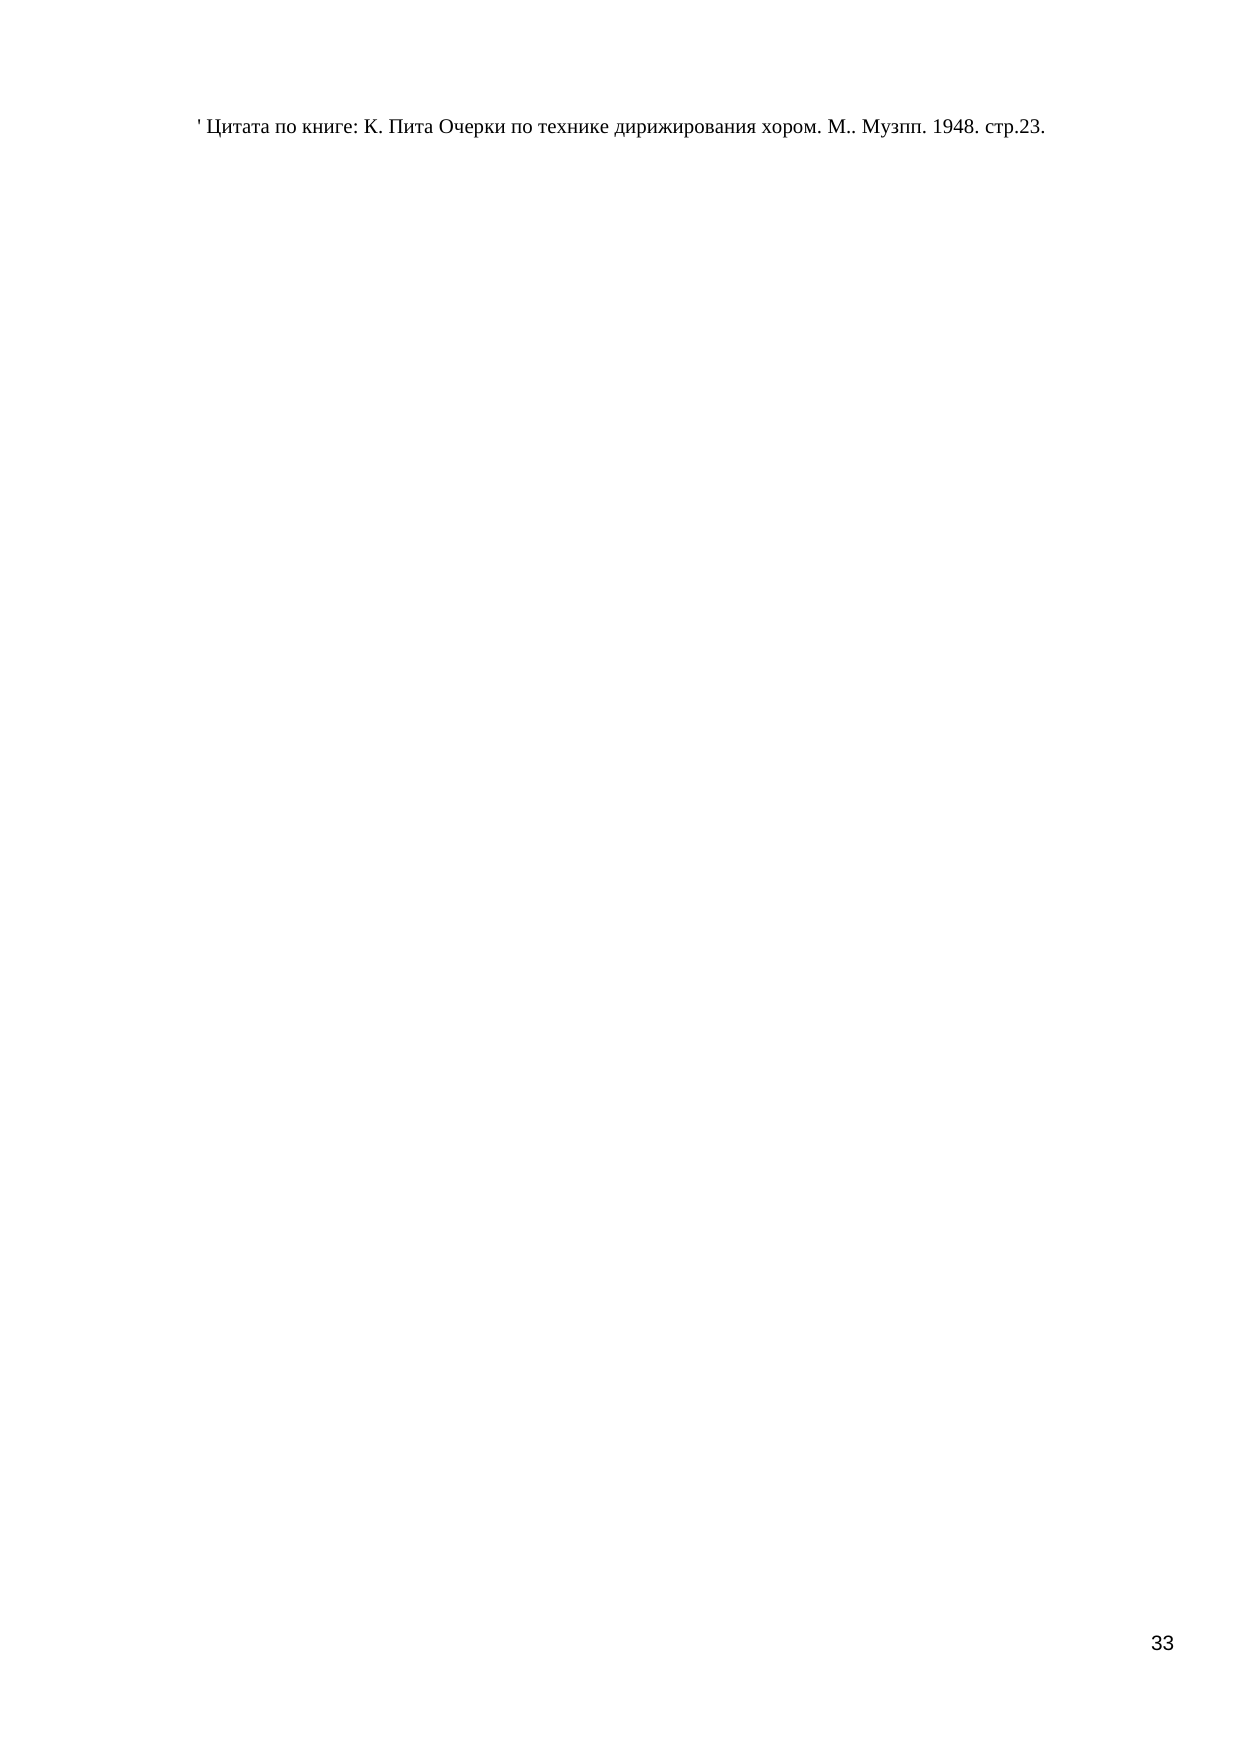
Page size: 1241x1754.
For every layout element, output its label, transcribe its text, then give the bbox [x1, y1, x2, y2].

text ' Цитата по книге: К. Пита Очерки по технике дирижирования хором. М.. Музпп. 1948. стр.23. [197, 114, 1174, 138]
